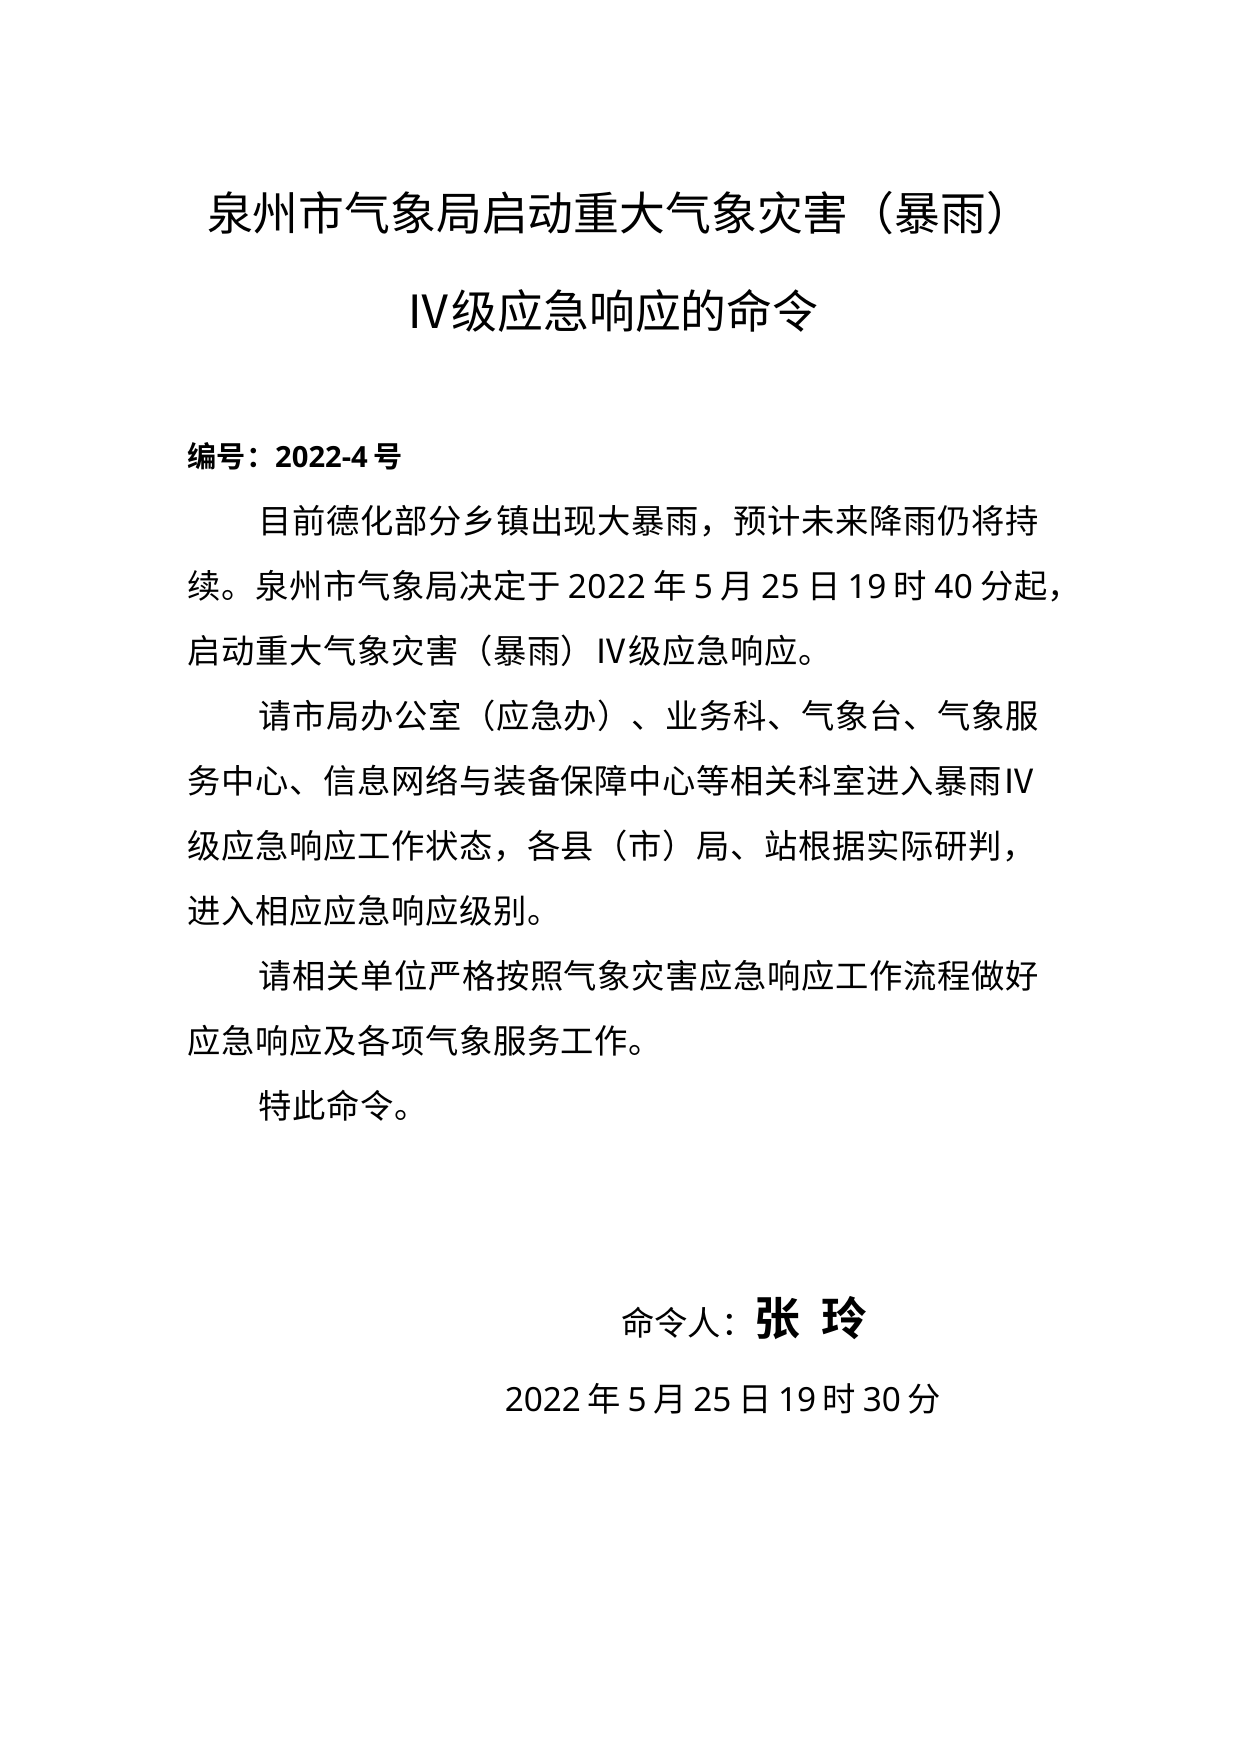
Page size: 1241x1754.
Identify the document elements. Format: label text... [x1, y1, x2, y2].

text 编号：2022-4号 [187, 422, 1053, 487]
text 目前德化部分乡镇出现大暴雨，预计未来降雨仍将持续。泉州市气象局决定于2022年5月25日19时40分起，启动重大气象灾害（暴雨）Ⅳ级应急响应。 [187, 487, 1053, 682]
text 泉州市气象局启动重大气象灾害（暴雨）Ⅳ级应急响应的命令 [187, 162, 1036, 357]
text 请相关单位严格按照气象灾害应急响应工作流程做好应急响应及各项气象服务工作。 [187, 942, 1053, 1072]
text 命令人：张 玲 [187, 1267, 1053, 1364]
text 特此命令。 [187, 1072, 1053, 1137]
text 请市局办公室（应急办）、业务科、气象台、气象服务中心、信息网络与装备保障中心等相关科室进入暴雨Ⅳ级应急响应工作状态，各县（市）局、站根据实际研判，进入相应应急响应级别。 [187, 682, 1053, 942]
text 2022年5月25日19时30分 [187, 1364, 941, 1429]
